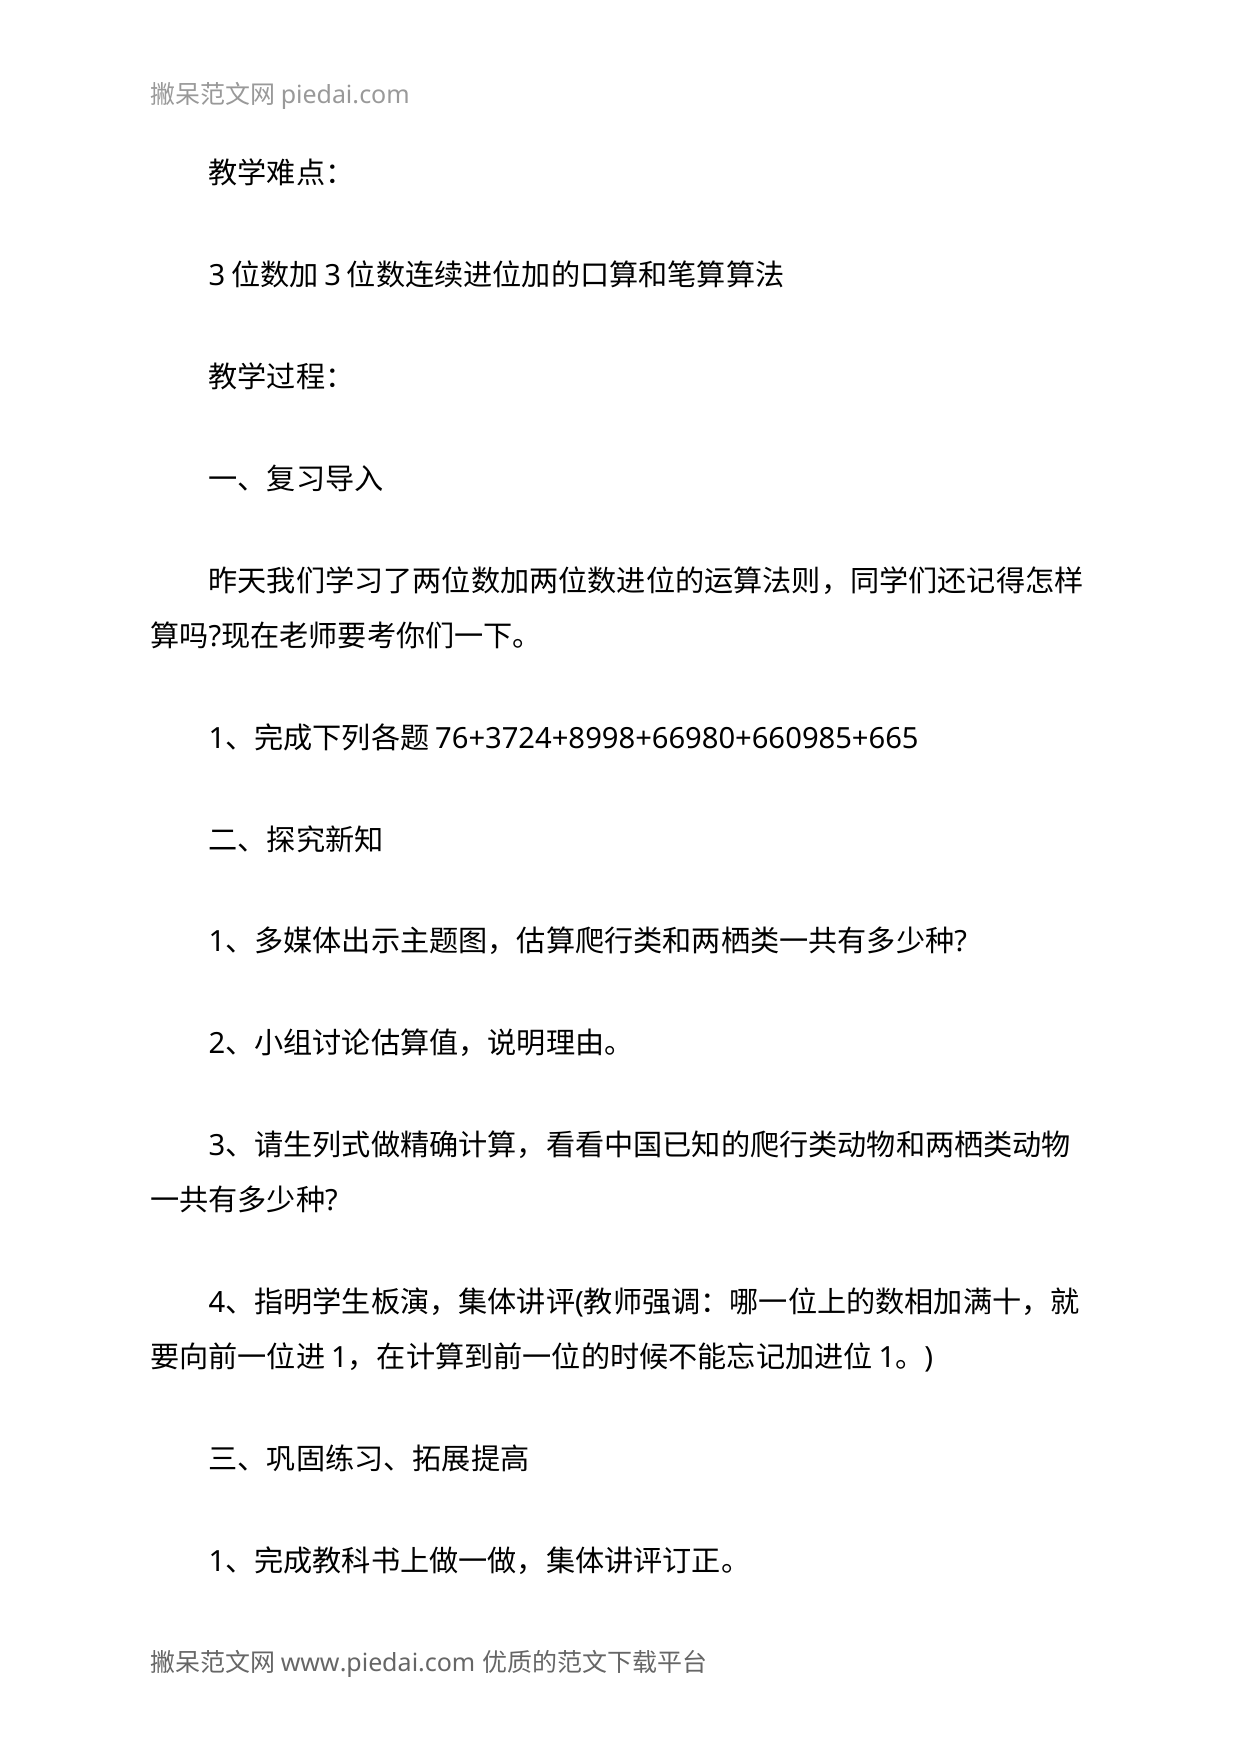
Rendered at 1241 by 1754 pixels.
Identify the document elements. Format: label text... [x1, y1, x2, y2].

text 2、小组讨论估算值，说明理由。 [150, 1020, 1090, 1062]
text 1、完成下列各题76+3724+8998+66980+660985+665 [150, 714, 1090, 757]
text 4、指明学生板演，集体讲评(教师强调：哪一位上的数相加满十，就要向前一位进1，在计算到前一位的时候不能忘记加进位1。) [150, 1279, 1090, 1376]
text 教学难点： [150, 150, 1090, 192]
text 1、多媒体出示主题图，估算爬行类和两栖类一共有多少种? [150, 918, 1090, 960]
text 教学过程： [150, 354, 1090, 396]
text 二、探究新知 [150, 816, 1090, 858]
text 1、完成教科书上做一做，集体讲评订正。 [150, 1538, 1090, 1580]
text 昨天我们学习了两位数加两位数进位的运算法则，同学们还记得怎样算吗?现在老师要考你们一下。 [150, 557, 1090, 654]
text 3位数加3位数连续进位加的口算和笔算算法 [150, 252, 1090, 294]
text 三、巩固练习、拓展提高 [150, 1436, 1090, 1478]
text 一、复习导入 [150, 456, 1090, 498]
text 3、请生列式做精确计算，看看中国已知的爬行类动物和两栖类动物一共有多少种? [150, 1122, 1090, 1219]
